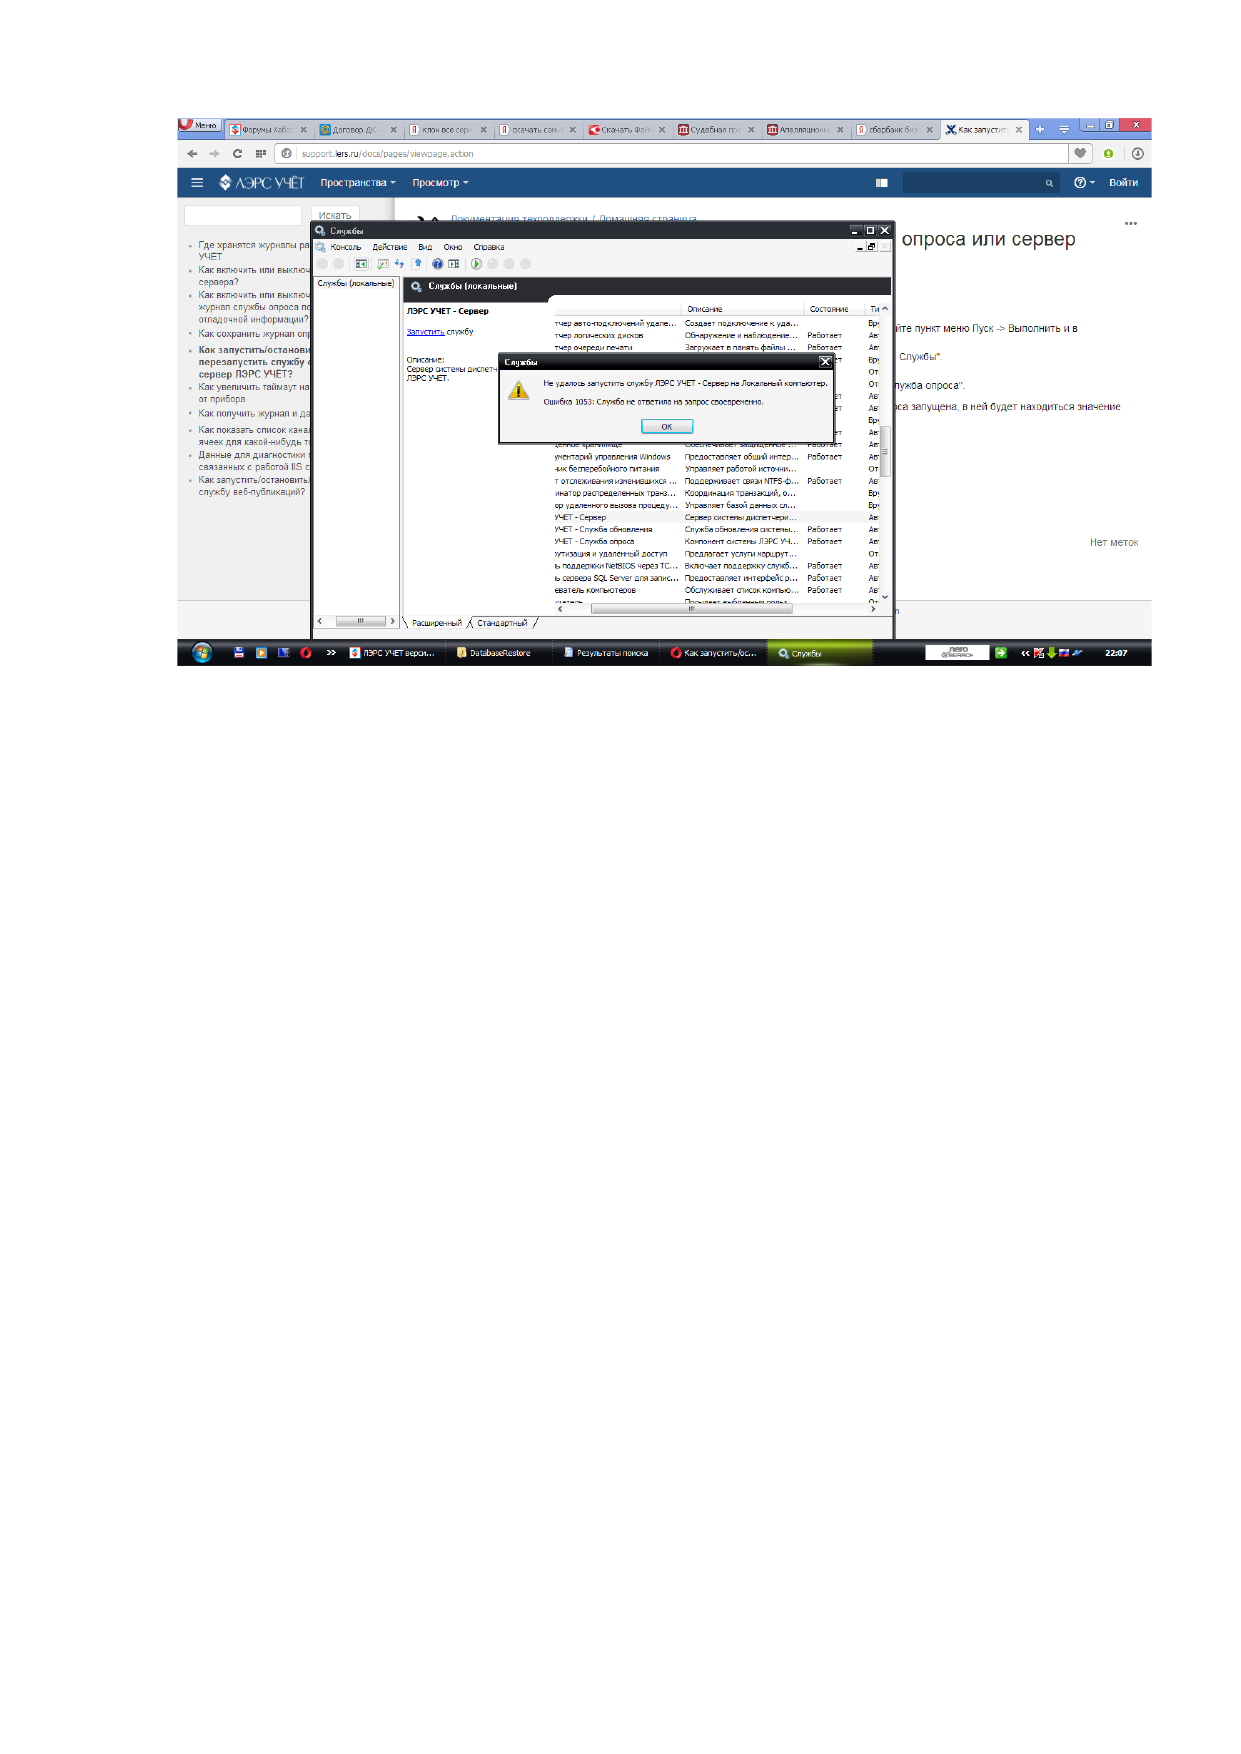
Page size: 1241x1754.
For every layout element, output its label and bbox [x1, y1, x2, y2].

picture [177, 118, 1152, 666]
